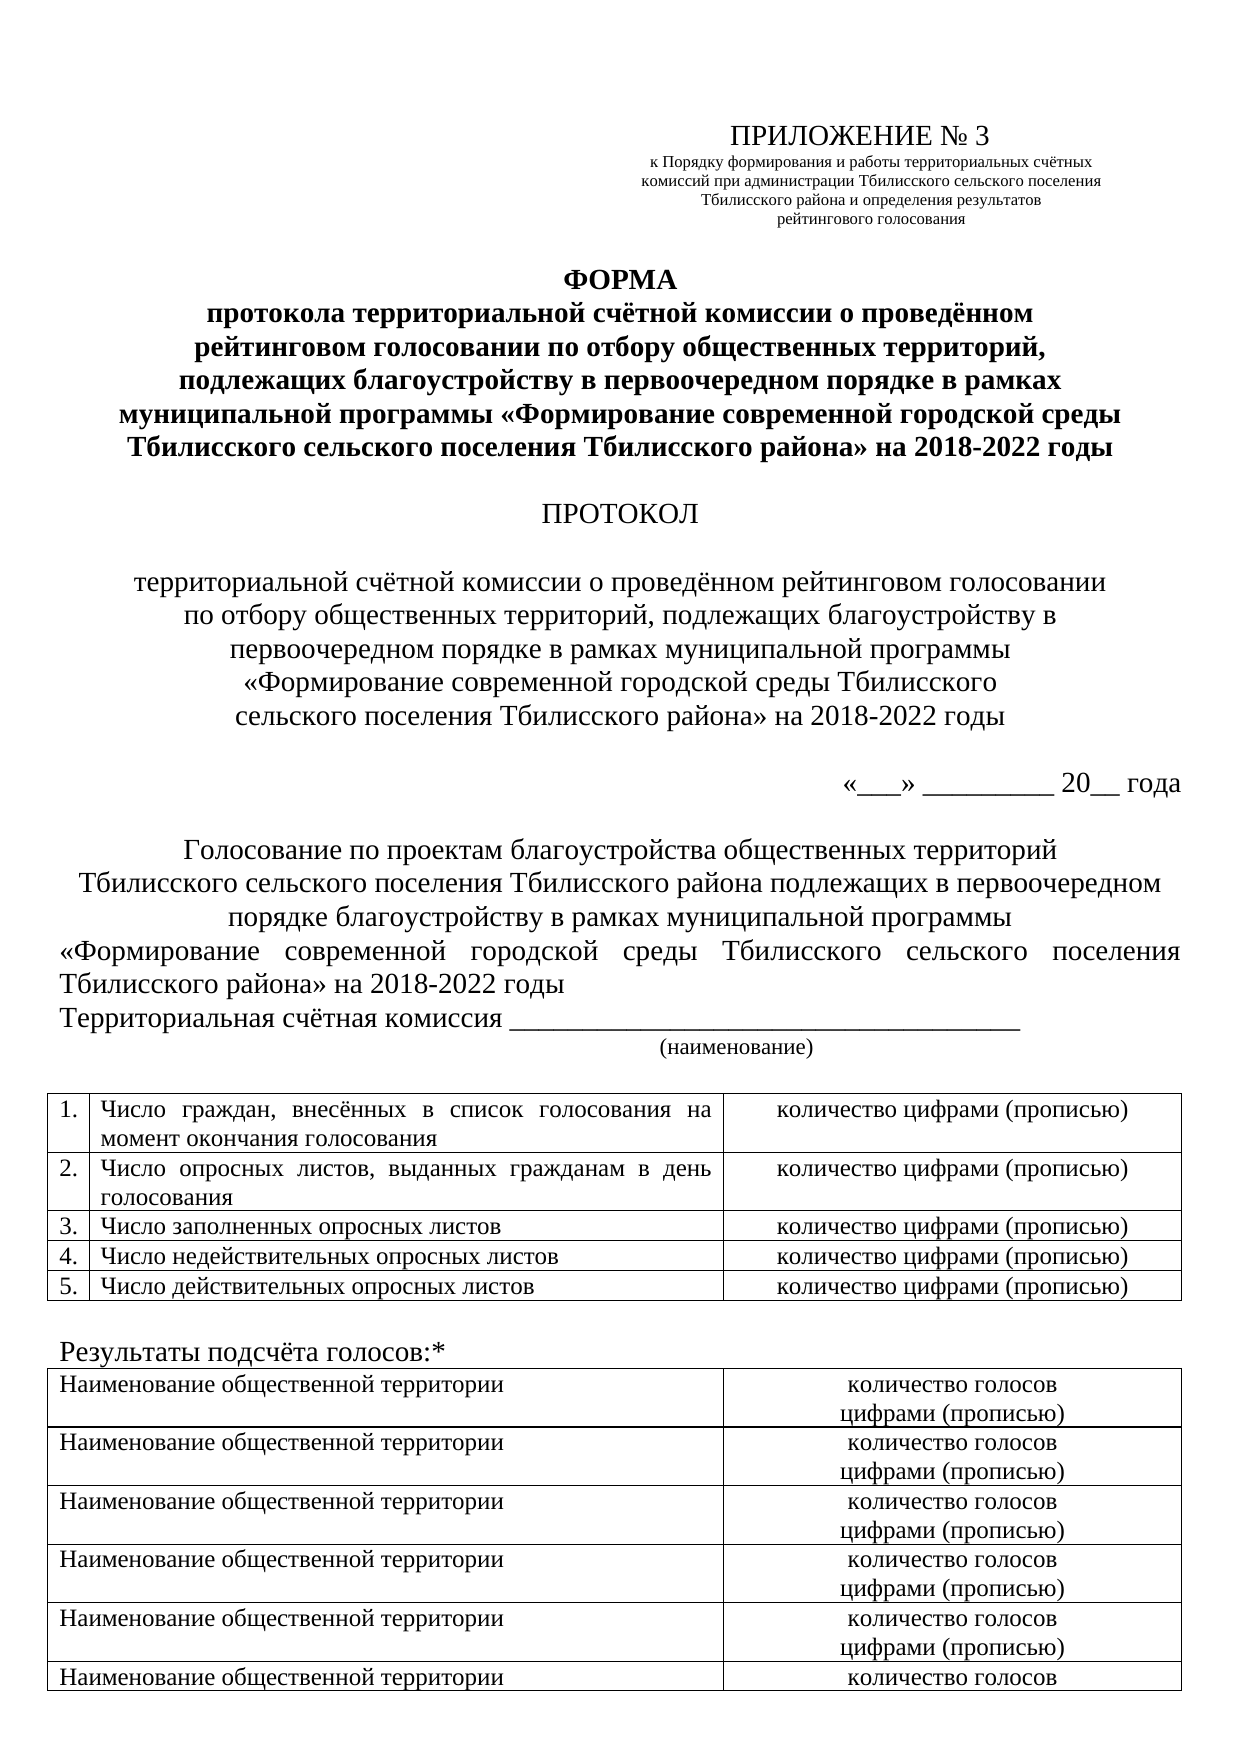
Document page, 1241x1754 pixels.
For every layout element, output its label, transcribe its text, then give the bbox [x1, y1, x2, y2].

text Тбилисского района и определения результатов [561, 190, 1181, 209]
table_cell 2. [48, 1153, 89, 1210]
table_cell 4. [48, 1241, 89, 1270]
text «Формирование современной городской среды Тбилисского сельского поселения Тбилисского района» на 2018-2022 годы [59, 933, 1181, 1000]
table_cell количество голосов цифрами (прописью) [724, 1486, 1181, 1543]
text подлежащих благоустройству в первоочередном порядке в рамках [59, 362, 1181, 396]
text Тбилисского сельского поселения Тбилисского района подлежащих в первоочередном порядке благоустройству в рамках муниципальной программы [59, 866, 1181, 933]
table_cell 3. [48, 1211, 89, 1240]
table_cell Наименование общественной территории [48, 1428, 723, 1485]
table_header количество цифрами (прописью) [724, 1094, 1181, 1152]
table_cell количество цифрами (прописью) [724, 1271, 1181, 1300]
text ПРОТОКОЛ [59, 497, 1181, 530]
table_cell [724, 1603, 1181, 1661]
table_cell Число заполненных опросных листов [90, 1211, 723, 1240]
table_header Наименование общественной территории [48, 1369, 723, 1426]
text Голосование по проектам благоустройства общественных территорий [59, 832, 1181, 866]
text комиссий при администрации Тбилисского сельского поселения [561, 171, 1181, 190]
table_cell Наименование общественной территории [48, 1486, 723, 1543]
table_cell Число действительных опросных листов [90, 1271, 723, 1300]
table_cell количество цифрами (прописью) [724, 1241, 1181, 1270]
text рейтингового голосования [561, 209, 1181, 228]
table_cell Наименование общественной территории [48, 1545, 723, 1602]
text муниципальной программы «Формирование современной городской среды Тбилисского сельского поселения Тбилисского района» на 2018-2022 годы [59, 396, 1181, 463]
text «___» _________ 20__ года [59, 765, 1181, 798]
table_cell количество голосов цифрами (прописью) [724, 1545, 1181, 1602]
text сельского поселения Тбилисского района» на 2018-2022 годы [59, 698, 1181, 731]
text ПРИЛОЖЕНИЕ № 3 [502, 118, 1181, 152]
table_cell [724, 1662, 1181, 1690]
table_cell 5. [48, 1271, 89, 1300]
text «Формирование современной городской среды Тбилисского [59, 664, 1181, 698]
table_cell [48, 1662, 723, 1690]
table_header количество голосов цифрами (прописью) [724, 1369, 1181, 1426]
table_cell Число недействительных опросных листов [90, 1241, 723, 1270]
table_cell количество голосов цифрами (прописью) [724, 1428, 1181, 1485]
text к Порядку формирования и работы территориальных счётных [561, 152, 1181, 171]
text Территориальная счётная комиссия ___________________________________ [59, 1000, 1181, 1033]
table_header 1. [48, 1094, 89, 1152]
text территориальной счётной комиссии о проведённом рейтинговом голосовании [59, 564, 1181, 597]
text по отбору общественных территорий, подлежащих благоустройству в [59, 597, 1181, 631]
text первоочередном порядке в рамках муниципальной программы [59, 631, 1181, 664]
table_cell количество цифрами (прописью) [724, 1211, 1181, 1240]
text протокола территориальной счётной комиссии о проведённом [59, 295, 1181, 329]
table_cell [48, 1603, 723, 1661]
text ФОРМА [59, 262, 1181, 295]
text (наименование) [59, 1033, 1181, 1060]
table_cell Число опросных листов, выданных гражданам в день голосования [90, 1153, 723, 1210]
table_header Число граждан, внесённых в список голосования на момент окончания голосования [90, 1094, 723, 1152]
text Результаты подсчёта голосов:* [59, 1334, 1181, 1368]
table_cell количество цифрами (прописью) [724, 1153, 1181, 1210]
text рейтинговом голосовании по отбору общественных территорий, [59, 329, 1181, 362]
